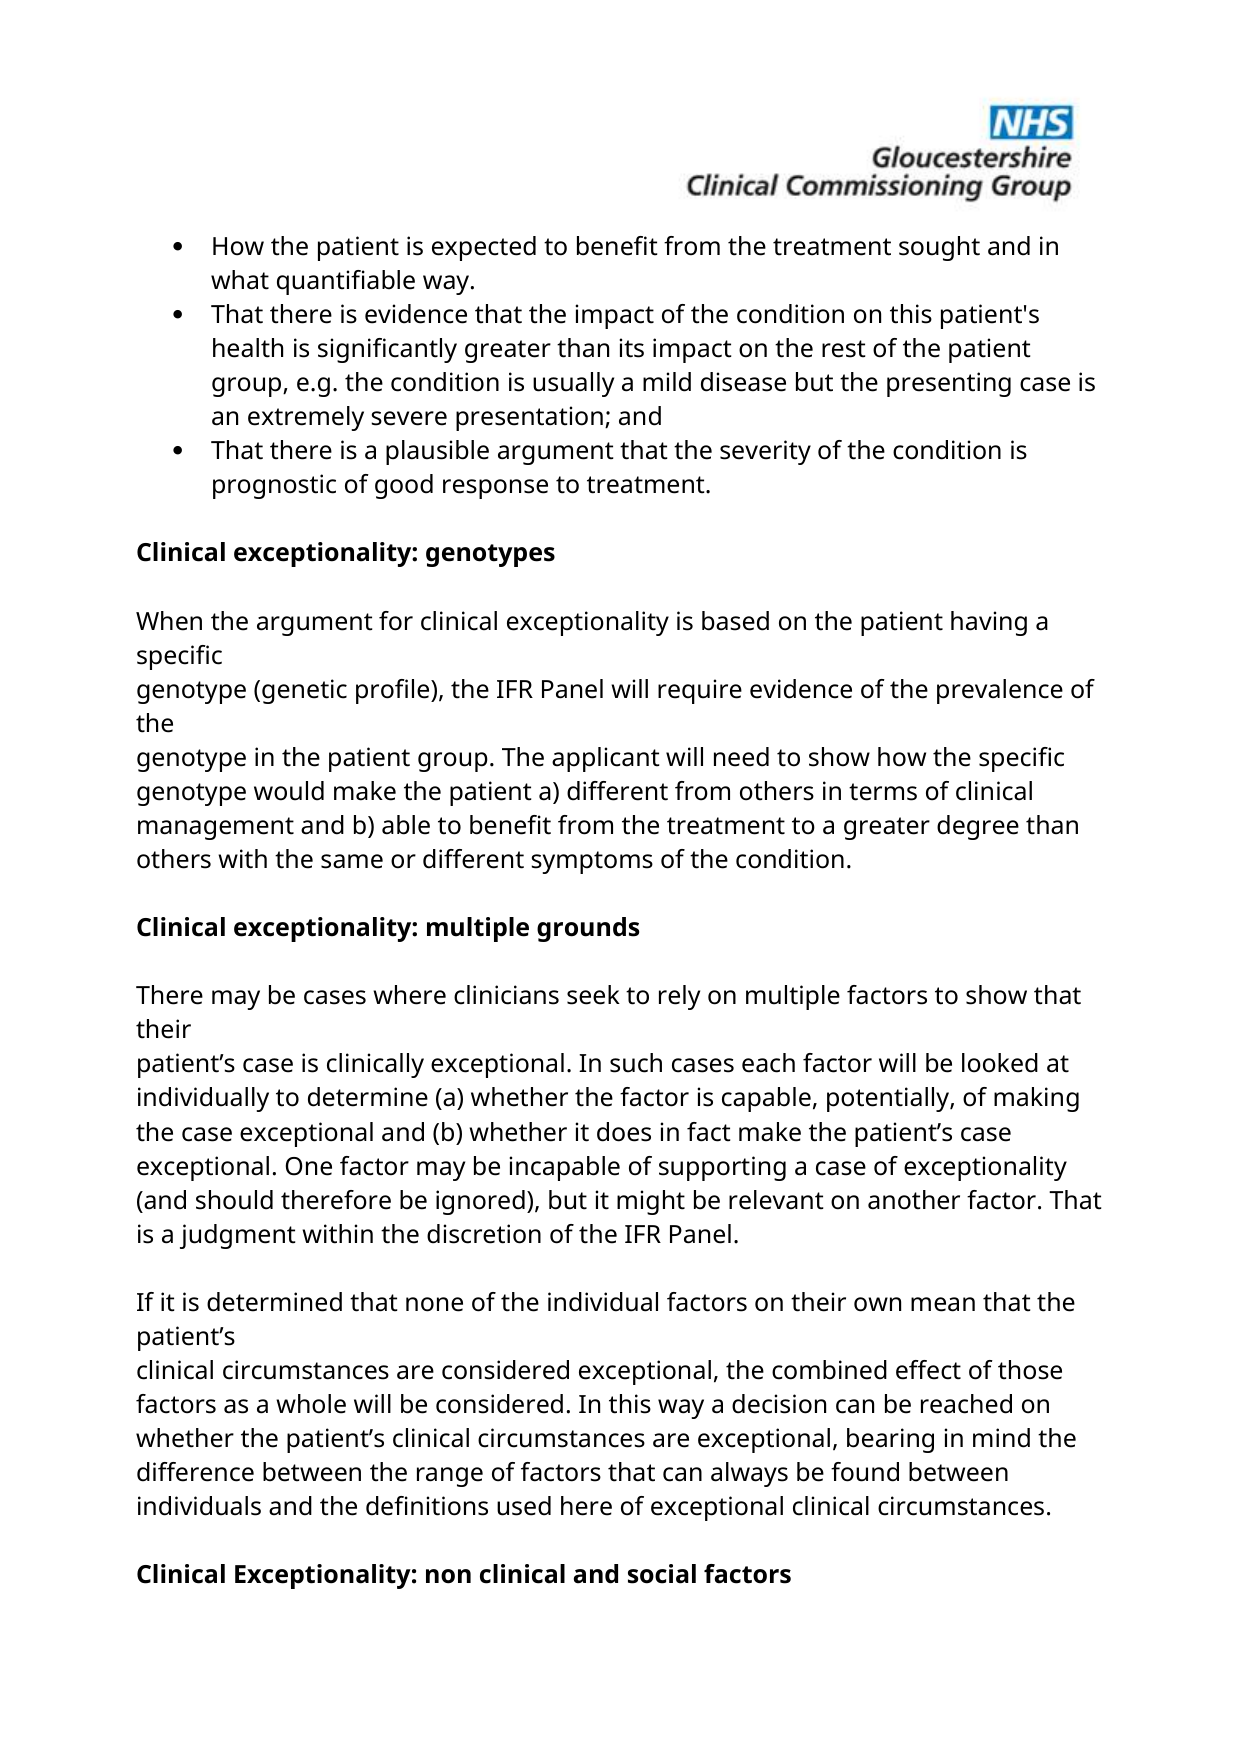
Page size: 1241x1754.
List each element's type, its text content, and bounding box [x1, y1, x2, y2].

list That there is evidence that the impact of the condition on this patient's health is significantly greater than its impact on the rest of the patient group, e.g. the condition is usually a mild disease but the presenting case is an extremely severe presentation; and [173, 297, 1104, 433]
picture [654, 73, 1105, 229]
text When the argument for clinical exceptionality is based on the patient having a specific [136, 603, 1104, 671]
text Clinical exceptionality: genotypes [136, 535, 1104, 569]
list How the patient is expected to benefit from the treatment sought and in what quantifiable way. [173, 228, 1104, 297]
text Clinical exceptionality: multiple grounds [136, 910, 1104, 944]
list That there is a plausible argument that the severity of the condition is prognostic of good response to treatment. [173, 433, 1104, 501]
text There may be cases where clinicians seek to rely on multiple factors to show that their [136, 978, 1104, 1046]
text patient’s case is clinically exceptional. In such cases each factor will be looked at individually to determine (a) whether the factor is capable, potentially, of making the case exceptional and (b) whether it does in fact make the patient’s case exceptional. One factor may be incapable of supporting a case of exceptionality (and should therefore be ignored), but it might be relevant on another factor. That is a judgment within the discretion of the IFR Panel. [136, 1046, 1104, 1250]
text If it is determined that none of the individual factors on their own mean that the patient’s [136, 1284, 1104, 1353]
text genotype (genetic profile), the IFR Panel will require evidence of the prevalence of the [136, 671, 1104, 739]
text clinical circumstances are considered exceptional, the combined effect of those factors as a whole will be considered. In this way a decision can be reached on whether the patient’s clinical circumstances are exceptional, bearing in mind the difference between the range of factors that can always be found between individuals and the definitions used here of exceptional clinical circumstances. [136, 1353, 1104, 1523]
text Clinical Exceptionality: non clinical and social factors [136, 1557, 1104, 1591]
text genotype in the patient group. The applicant will need to show how the specific genotype would make the patient a) different from others in terms of clinical management and b) able to benefit from the treatment to a greater degree than others with the same or different symptoms of the condition. [136, 739, 1104, 876]
